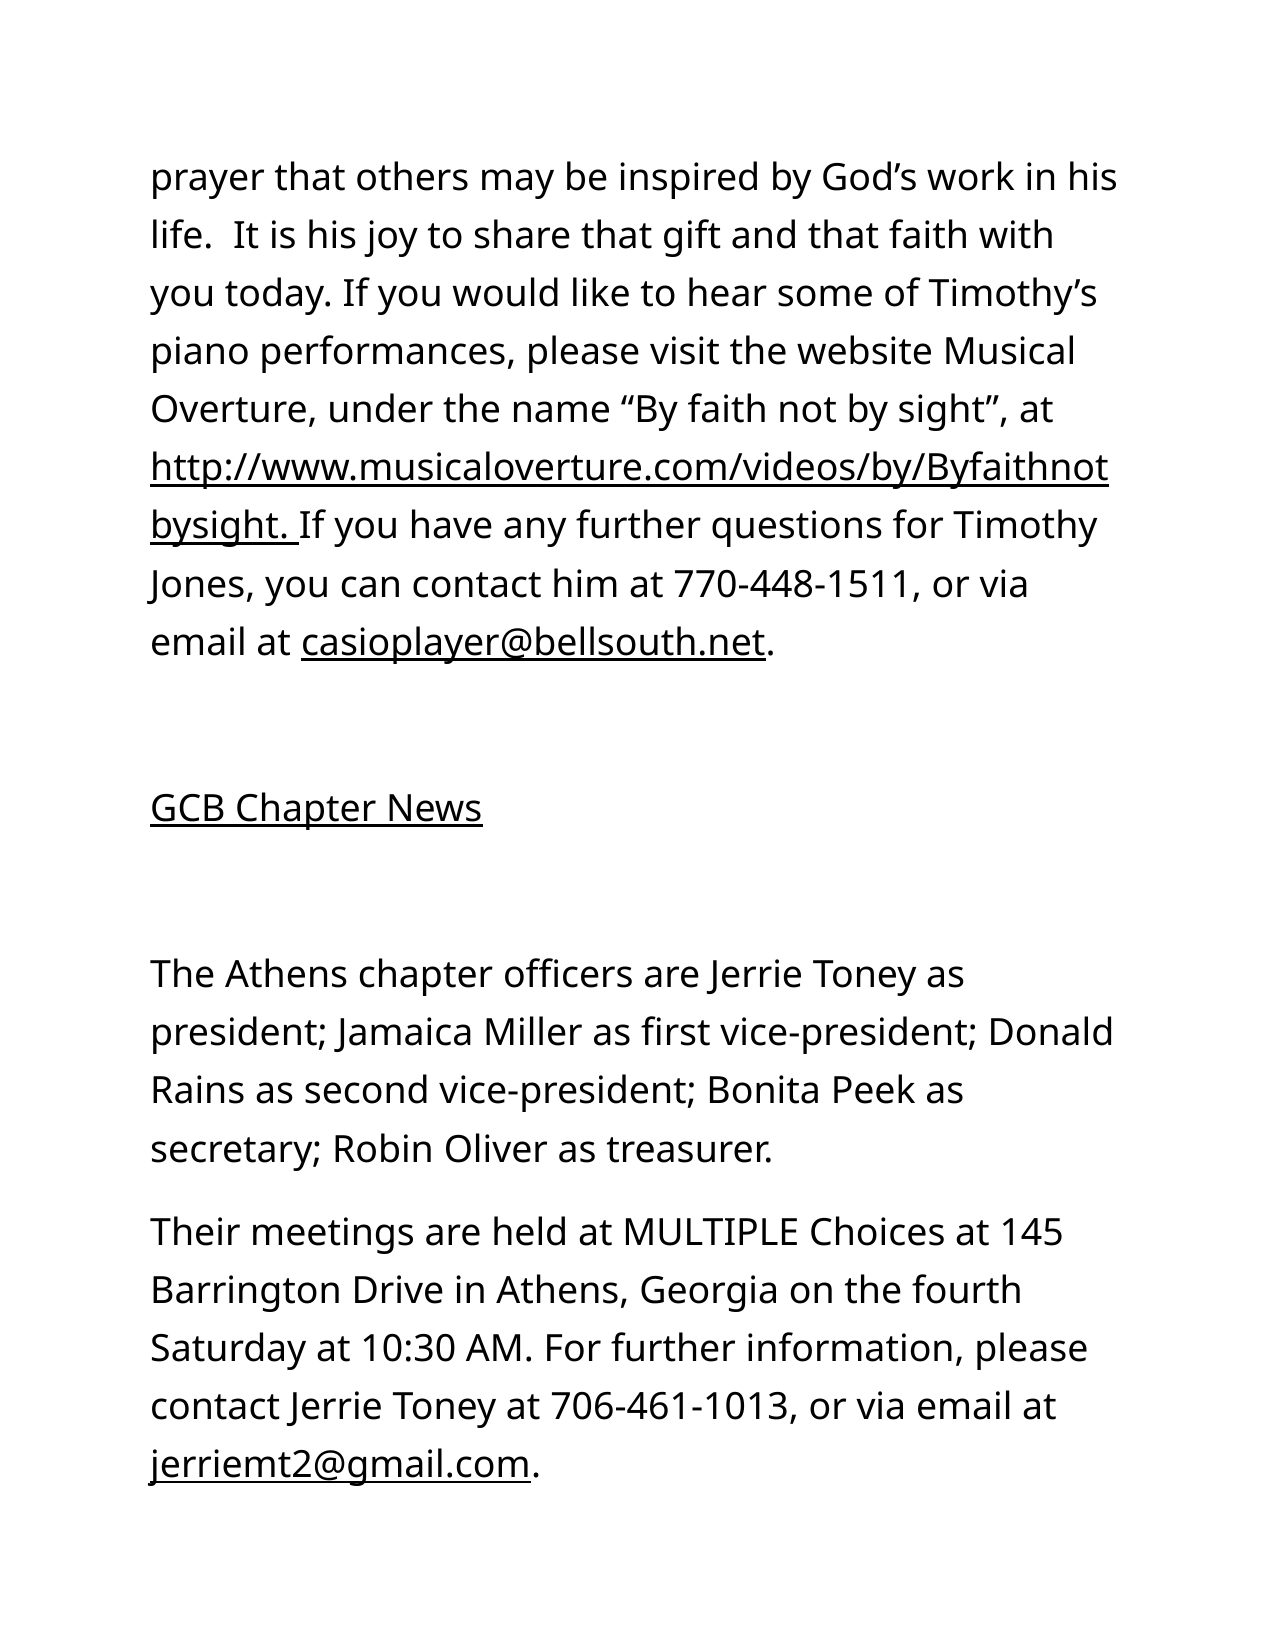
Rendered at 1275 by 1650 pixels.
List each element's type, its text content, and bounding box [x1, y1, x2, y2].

text Their meetings are held at MULTIPLE Choices at 145 Barrington Drive in Athens, Georgia on the fourth Saturday at 10:30 AM. For further information, please contact Jerrie Toney at 706-461-1013, or via email at jerriemt2@gmail.com. [150, 1205, 1125, 1488]
text The Athens chapter officers are Jerrie Toney as president; Jamaica Miller as first vice-president; Donald Rains as second vice-president; Bonita Peek as secretary; Robin Oliver as treasurer. [150, 947, 1125, 1173]
text GCB Chapter News [150, 781, 1125, 832]
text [150, 150, 1125, 666]
